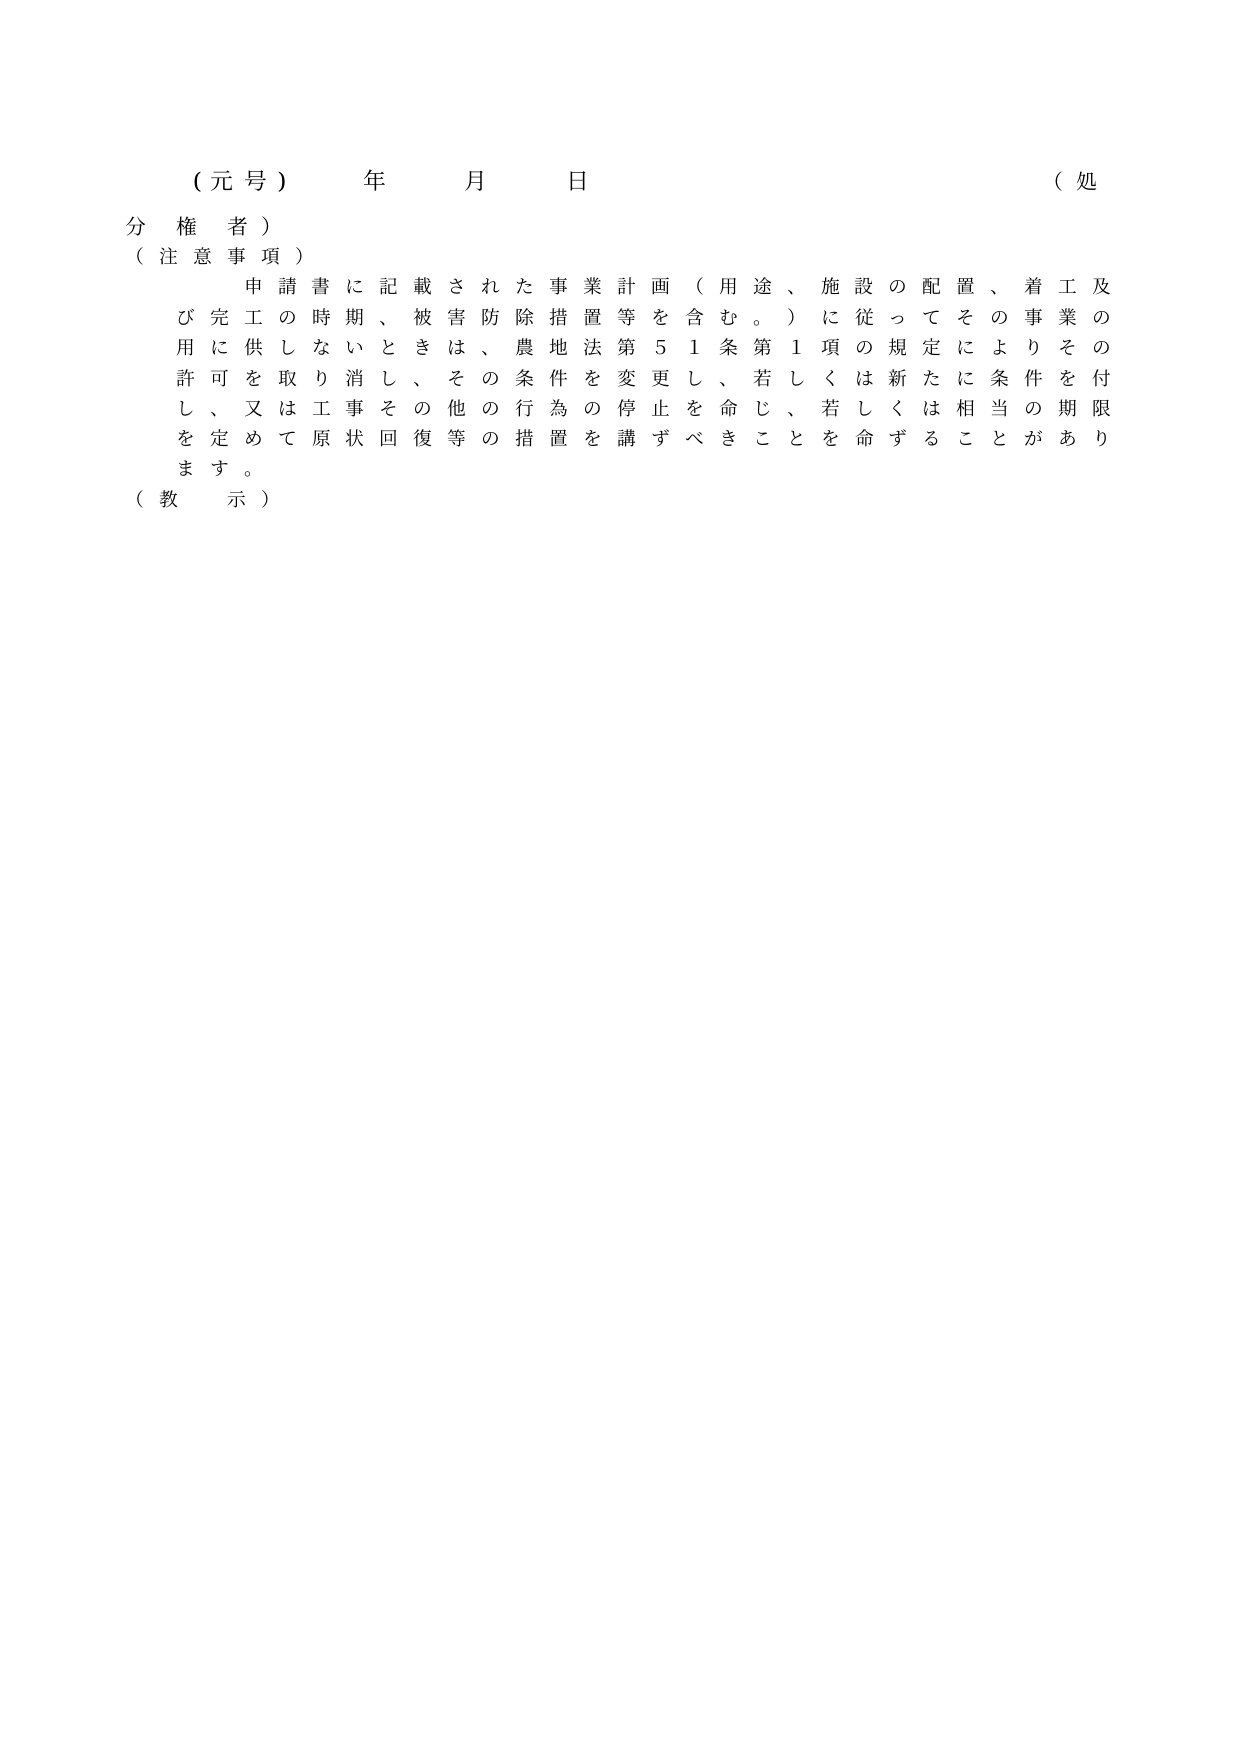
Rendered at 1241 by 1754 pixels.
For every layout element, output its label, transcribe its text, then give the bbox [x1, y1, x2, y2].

text (元号) 年 月 日 （処 分 権 者） [125, 149, 1127, 240]
text （教 示） [125, 483, 1127, 513]
text （注意事項） [125, 240, 1127, 271]
text 申請書に記載された事業計画（用途、施設の配置、着工及び完工の時期、被害防除措置等を含む。）に従ってその事業の用に供しないときは、農地法第５１条第１項の規定によりその許可を取り消し、その条件を変更し、若しくは新たに条件を付し、又は工事その他の行為の停止を命じ、若しくは相当の期限を定めて原状回復等の措置を講ずべきことを命ずることがあります。 [125, 271, 1127, 483]
